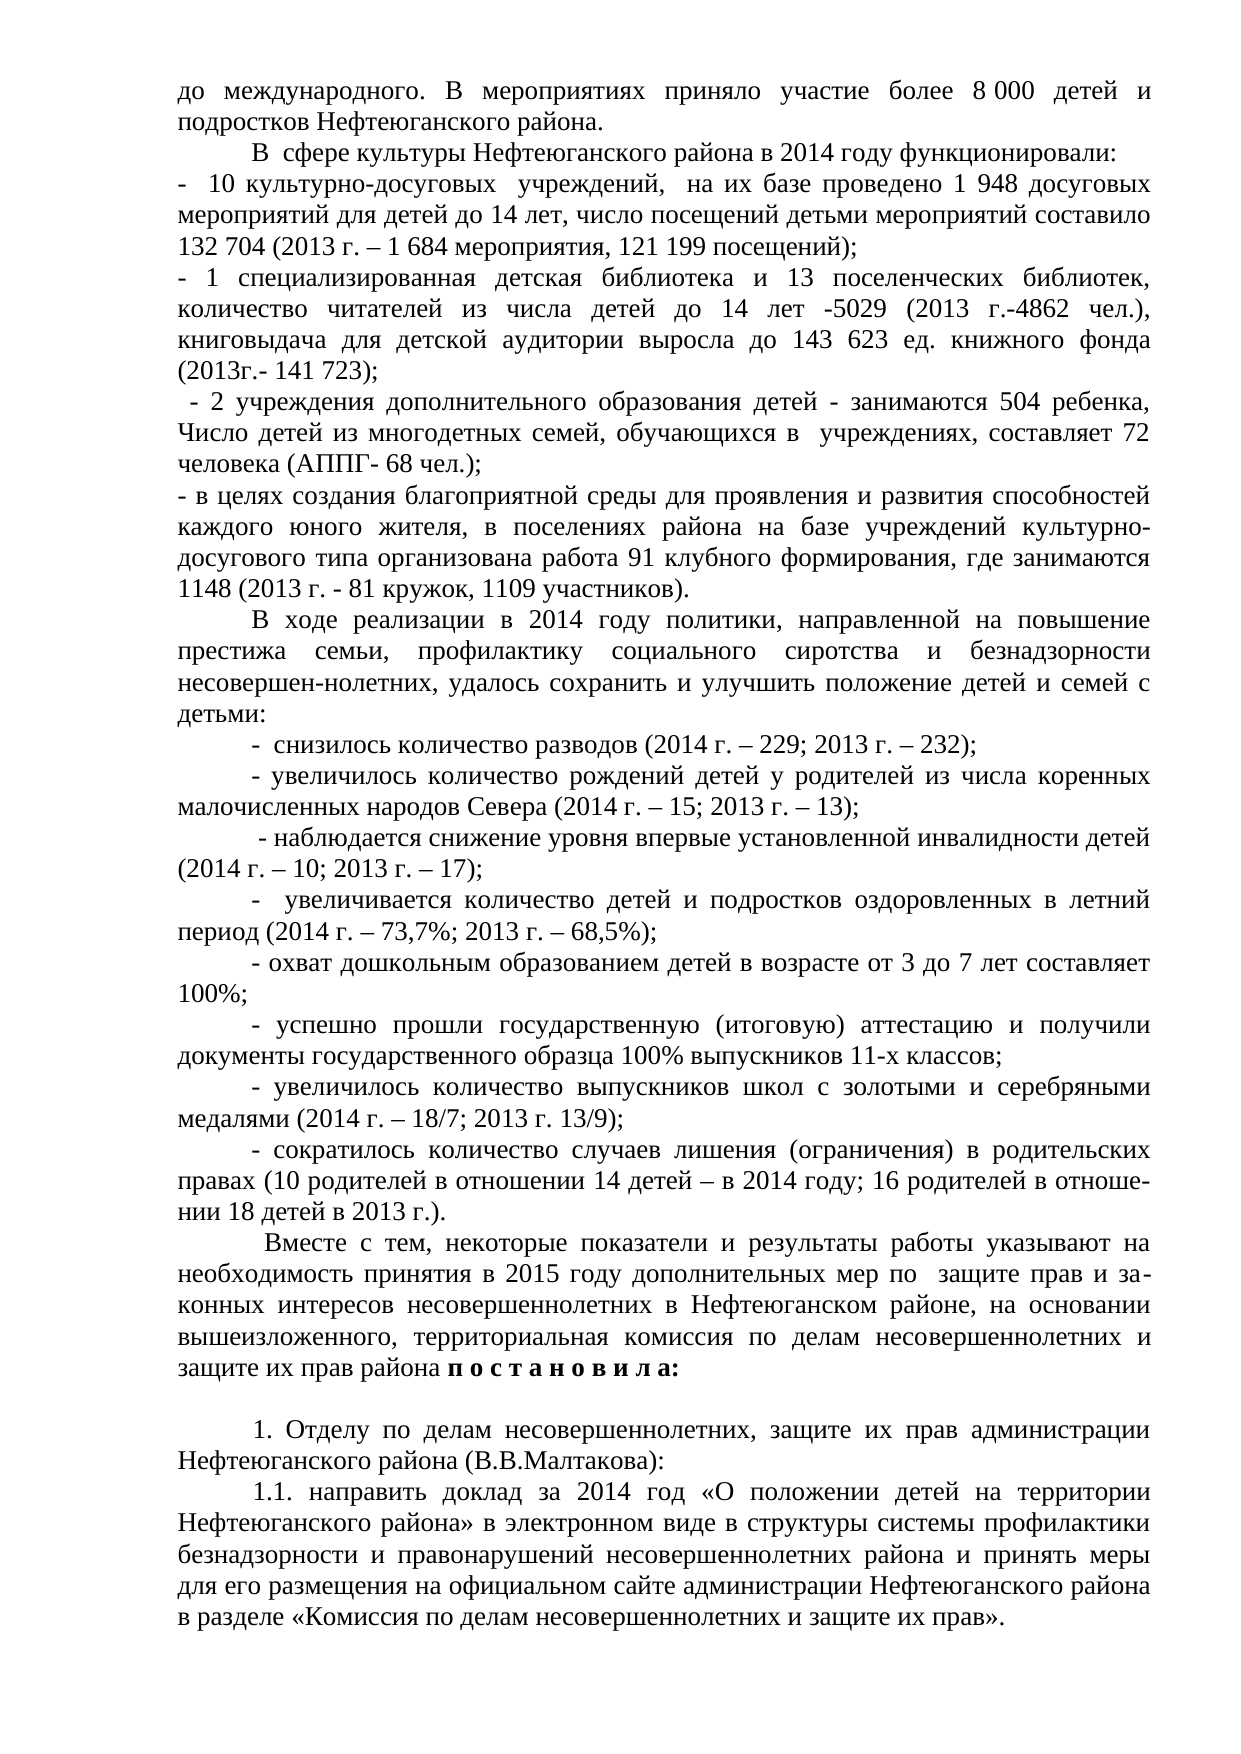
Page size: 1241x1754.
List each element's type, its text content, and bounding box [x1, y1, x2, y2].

list 1. Отделу по делам несовершеннолетних, защите их прав администрации Нефтеюганского района (В.В.Малтакова): [177, 1413, 1152, 1475]
text - снизилось количество разводов (2014 г. – 229; 2013 г. – 232); [177, 728, 1152, 759]
text - охват дошкольным образованием детей в возрасте от 3 до 7 лет составляет 100%; [177, 946, 1152, 1008]
text - увеличилось количество рождений детей у родителей из числа коренных малочисленных народов Севера (2014 г. – 15; 2013 г. – 13); [177, 759, 1152, 821]
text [177, 74, 1152, 136]
text - 1 специализированная детская библиотека и 13 поселенческих библиотек, количество читателей из числа детей до 14 лет -5029 (2013 г.-4862 чел.), книговыдача для детской аудитории выросла до 143 623 ед. книжного фонда (2013г.- 141 723); [177, 261, 1152, 385]
text - наблюдается снижение уровня впервые установленной инвалидности детей (2014 г. – 10; 2013 г. – 17); [177, 821, 1152, 884]
text - сократилось количество случаев лишения (ограничения) в родительских правах (10 родителей в отношении 14 детей – в 2014 году; 16 родителей в отноше-нии 18 детей в 2013 г.). [177, 1133, 1152, 1226]
text В сфере культуры Нефтеюганского района в 2014 году функционировали: [177, 136, 1152, 167]
text - увеличивается количество детей и подростков оздоровленных в летний период (2014 г. – 73,7%; 2013 г. – 68,5%); [177, 884, 1152, 946]
text В ходе реализации в 2014 году политики, направленной на повышение престижа семьи, профилактику социального сиротства и безнадзорности несовершен-нолетних, удалось сохранить и улучшить положение детей и семей с детьми: [177, 603, 1152, 728]
text Вместе с тем, некоторые показатели и результаты работы указывают на необходимость принятия в 2015 году дополнительных мер по защите прав и законных интересов несовершеннолетних в Нефтеюганском районе, на основании вышеизложенного, территориальная комиссия по делам несовершеннолетних и защите их прав района п о с т а н о в и л а: [177, 1226, 1152, 1382]
text - увеличилось количество выпускников школ с золотыми и серебряными медалями (2014 г. – 18/7; 2013 г. 13/9); [177, 1071, 1152, 1133]
text - в целях создания благоприятной среды для проявления и развития способностей каждого юного жителя, в поселениях района на базе учреждений культурно-досугового типа организована работа 91 клубного формирования, где занимаются 1148 (2013 г. - 81 кружок, 1109 участников). [177, 479, 1152, 603]
text - 10 культурно-досуговых учреждений, на их базе проведено 1 948 досуговых мероприятий для детей до 14 лет, число посещений детьми мероприятий составило 132 704 (2013 г. – 1 684 мероприятия, 121 199 посещений); [177, 167, 1152, 261]
text - успешно прошли государственную (итоговую) аттестацию и получили документы государственного образца 100% выпускников 11-х классов; [177, 1008, 1152, 1071]
list 1.1. направить доклад за 2014 год «О положении детей на территории Нефтеюганского района» в электронном виде в структуры системы профилактики безнадзорности и правонарушений несовершеннолетних района и принять меры для его размещения на официальном сайте администрации Нефтеюганского района в разделе «Комиссия по делам несовершеннолетних и защите их прав». [177, 1475, 1152, 1631]
text - 2 учреждения дополнительного образования детей - занимаются 504 ребенка, Число детей из многодетных семей, обучающихся в учреждениях, составляет 72 человека (АППГ- 68 чел.); [177, 385, 1152, 479]
